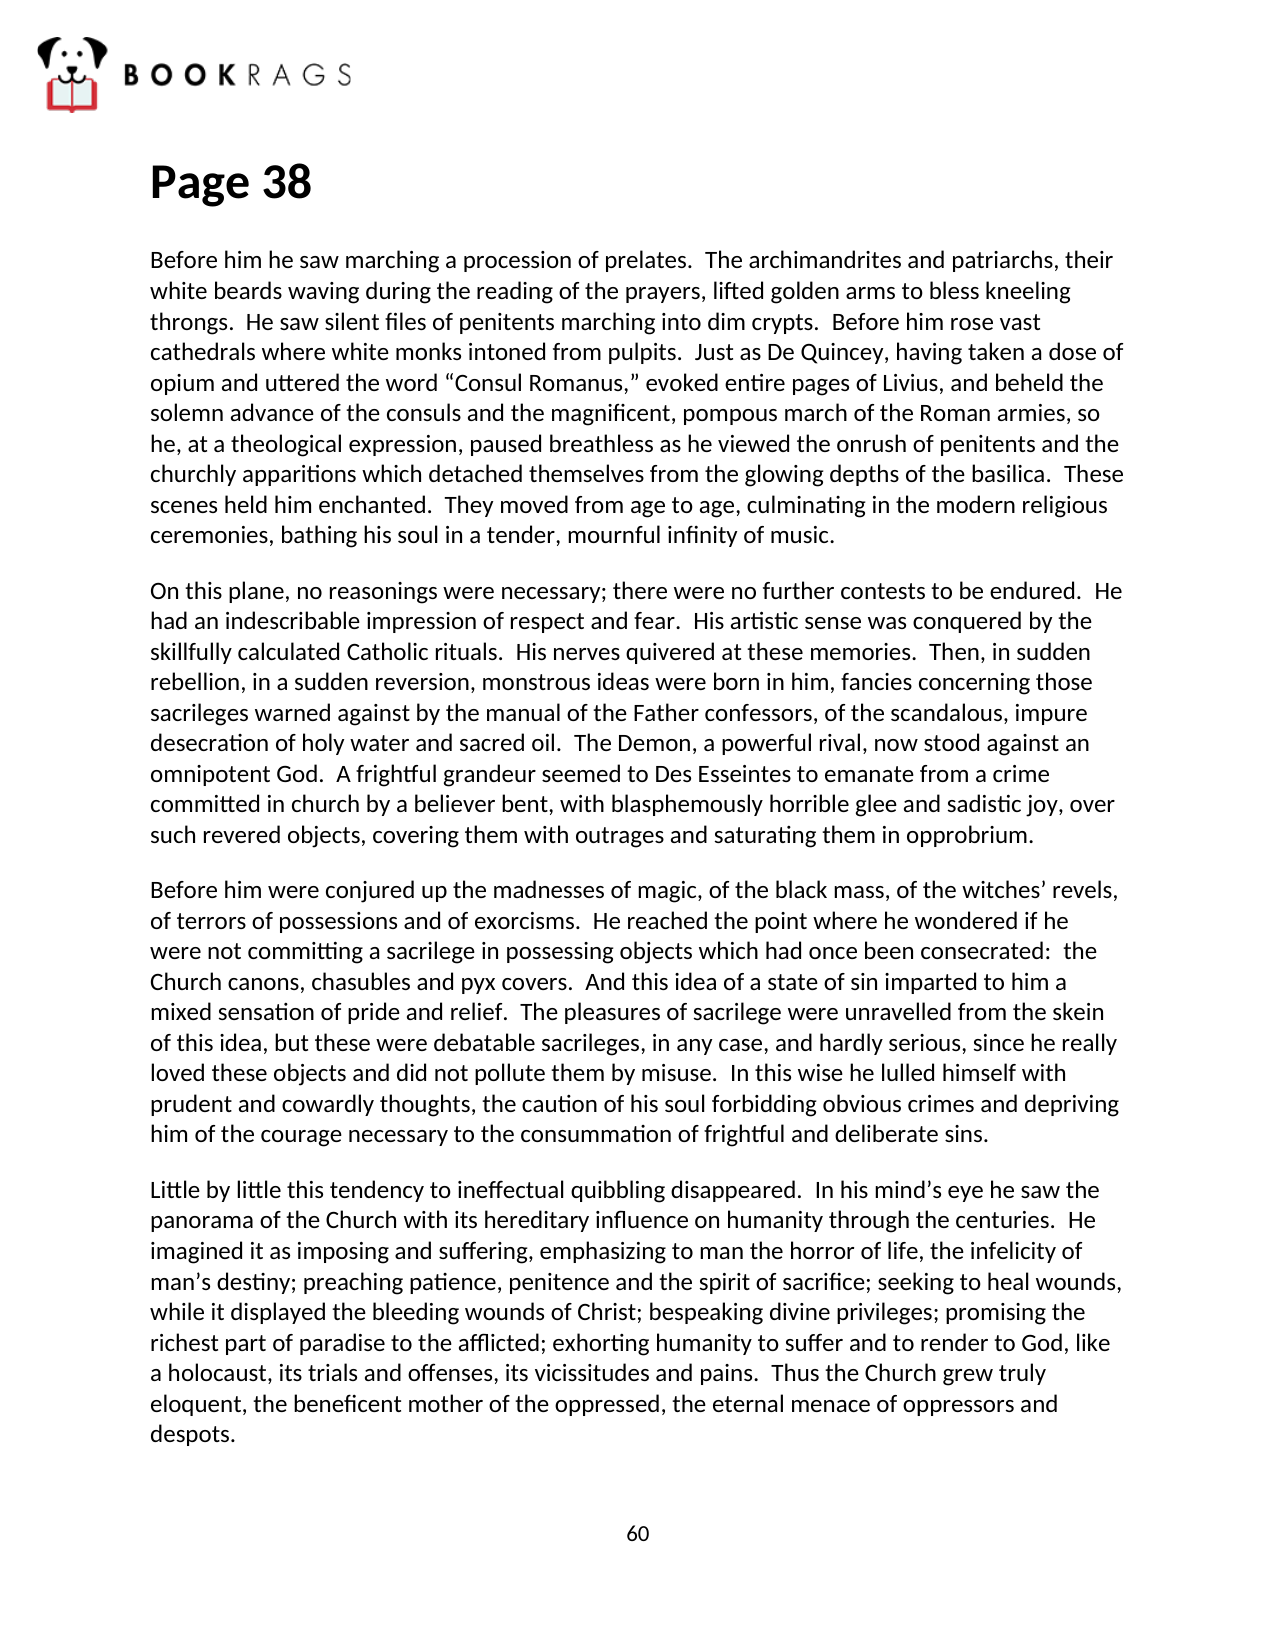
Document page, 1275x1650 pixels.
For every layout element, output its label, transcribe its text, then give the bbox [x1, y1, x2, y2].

text On this plane, no reasonings were necessary; there were no further contests to be endured. He had an indescribable impression of respect and fear. His artistic sense was conquered by the skillfully calculated Catholic rituals. His nerves quivered at these memories. Then, in sudden rebellion, in a sudden reversion, monstrous ideas were born in him, fancies concerning those sacrileges warned against by the manual of the Father confessors, of the scandalous, impure desecration of holy water and sacred oil. The Demon, a powerful rival, now stood against an omnipotent God. A frightful grandeur seemed to Des Esseintes to emanate from a crime committed in church by a believer bent, with blasphemously horrible glee and sadistic joy, over such revered objects, covering them with outrages and saturating them in opprobrium. [150, 575, 1125, 849]
text Before him were conjured up the madnesses of magic, of the black mass, of the witches’ revels, of terrors of possessions and of exorcisms. He reached the point where he wondered if he were not committing a sacrilege in possessing objects which had once been consecrated: the Church canons, chasubles and pyx covers. And this idea of a state of sin imparted to him a mixed sensation of pride and relief. The pleasures of sacrilege were unravelled from the skein of this idea, but these were debatable sacrileges, in any case, and hardly serious, since he really loved these objects and did not pollute them by misuse. In this wise he lulled himself with prudent and cowardly thoughts, the caution of his soul forbidding obvious crimes and depriving him of the courage necessary to the consummation of frightful and deliberate sins. [150, 874, 1125, 1149]
text Little by little this tendency to ineffectual quibbling disappeared. In his mind’s eye he saw the panorama of the Church with its hereditary influence on humanity through the centuries. He imagined it as imposing and suffering, emphasizing to man the horror of life, the infelicity of man’s destiny; preaching patience, penitence and the spirit of sacrifice; seeking to heal wounds, while it displayed the bleeding wounds of Christ; bespeaking divine privileges; promising the richest part of paradise to the afflicted; exhorting humanity to suffer and to render to God, like a holocaust, its trials and offenses, its vicissitudes and pains. Thus the Church grew truly eloquent, the beneficent mother of the oppressed, the eternal menace of oppressors and despots. [150, 1174, 1125, 1449]
picture [37, 37, 351, 113]
text Page 38 [150, 150, 1125, 211]
text Before him he saw marching a procession of prelates. The archimandrites and patriarchs, their white beards waving during the reading of the prayers, lifted golden arms to bless kneeling throngs. He saw silent files of penitents marching into dim crypts. Before him rose vast cathedrals where white monks intoned from pulpits. Just as De Quincey, having taken a dose of opium and uttered the word “Consul Romanus,” evoked entire pages of Livius, and beheld the solemn advance of the consuls and the magnificent, pompous march of the Roman armies, so he, at a theological expression, paused breathless as he viewed the onrush of penitents and the churchly apparitions which detached themselves from the glowing depths of the basilica. These scenes held him enchanted. They moved from age to age, culminating in the modern religious ceremonies, bathing his soul in a tender, mournful infinity of music. [150, 244, 1125, 550]
